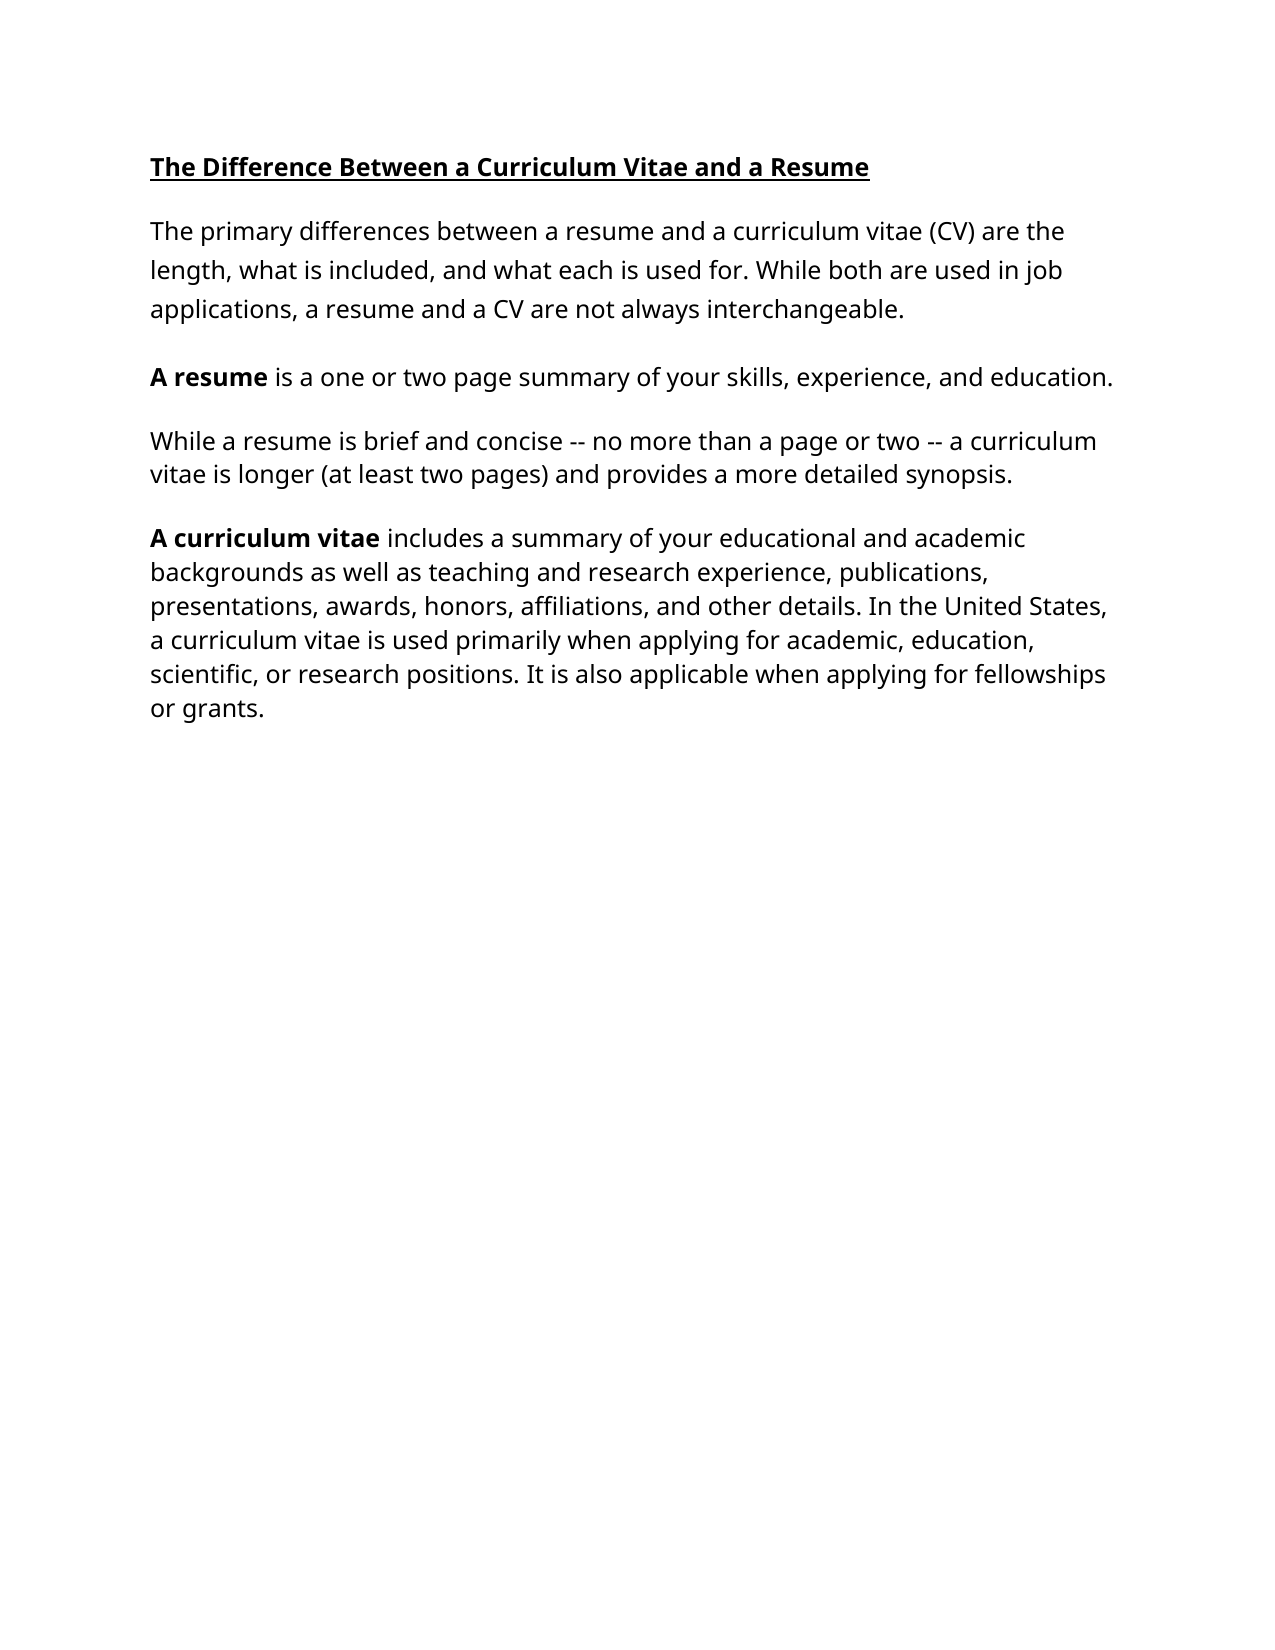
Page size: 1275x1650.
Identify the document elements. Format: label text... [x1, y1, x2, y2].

text A curriculum vitae includes a summary of your educational and academic backgrounds as well as teaching and research experience, publications, presentations, awards, honors, affiliations, and other details. In the United States, a curriculum vitae is used primarily when applying for academic, education, scientific, or research positions. It is also applicable when applying for fellowships or grants. [150, 520, 1125, 725]
text While a resume is brief and concise -- no more than a page or two -- a curriculum vitae is longer (at least two pages) and provides a more detailed synopsis. [150, 423, 1125, 491]
text The Difference Between a Curriculum Vitae and a Resume [150, 150, 1125, 184]
text The primary differences between a resume and a curriculum vitae (CV) are the length, what is included, and what each is used for. While both are used in job applications, a resume and a CV are not always interchangeable. [150, 213, 1125, 326]
text A resume is a one or two page summary of your skills, experience, and education. [150, 360, 1125, 394]
